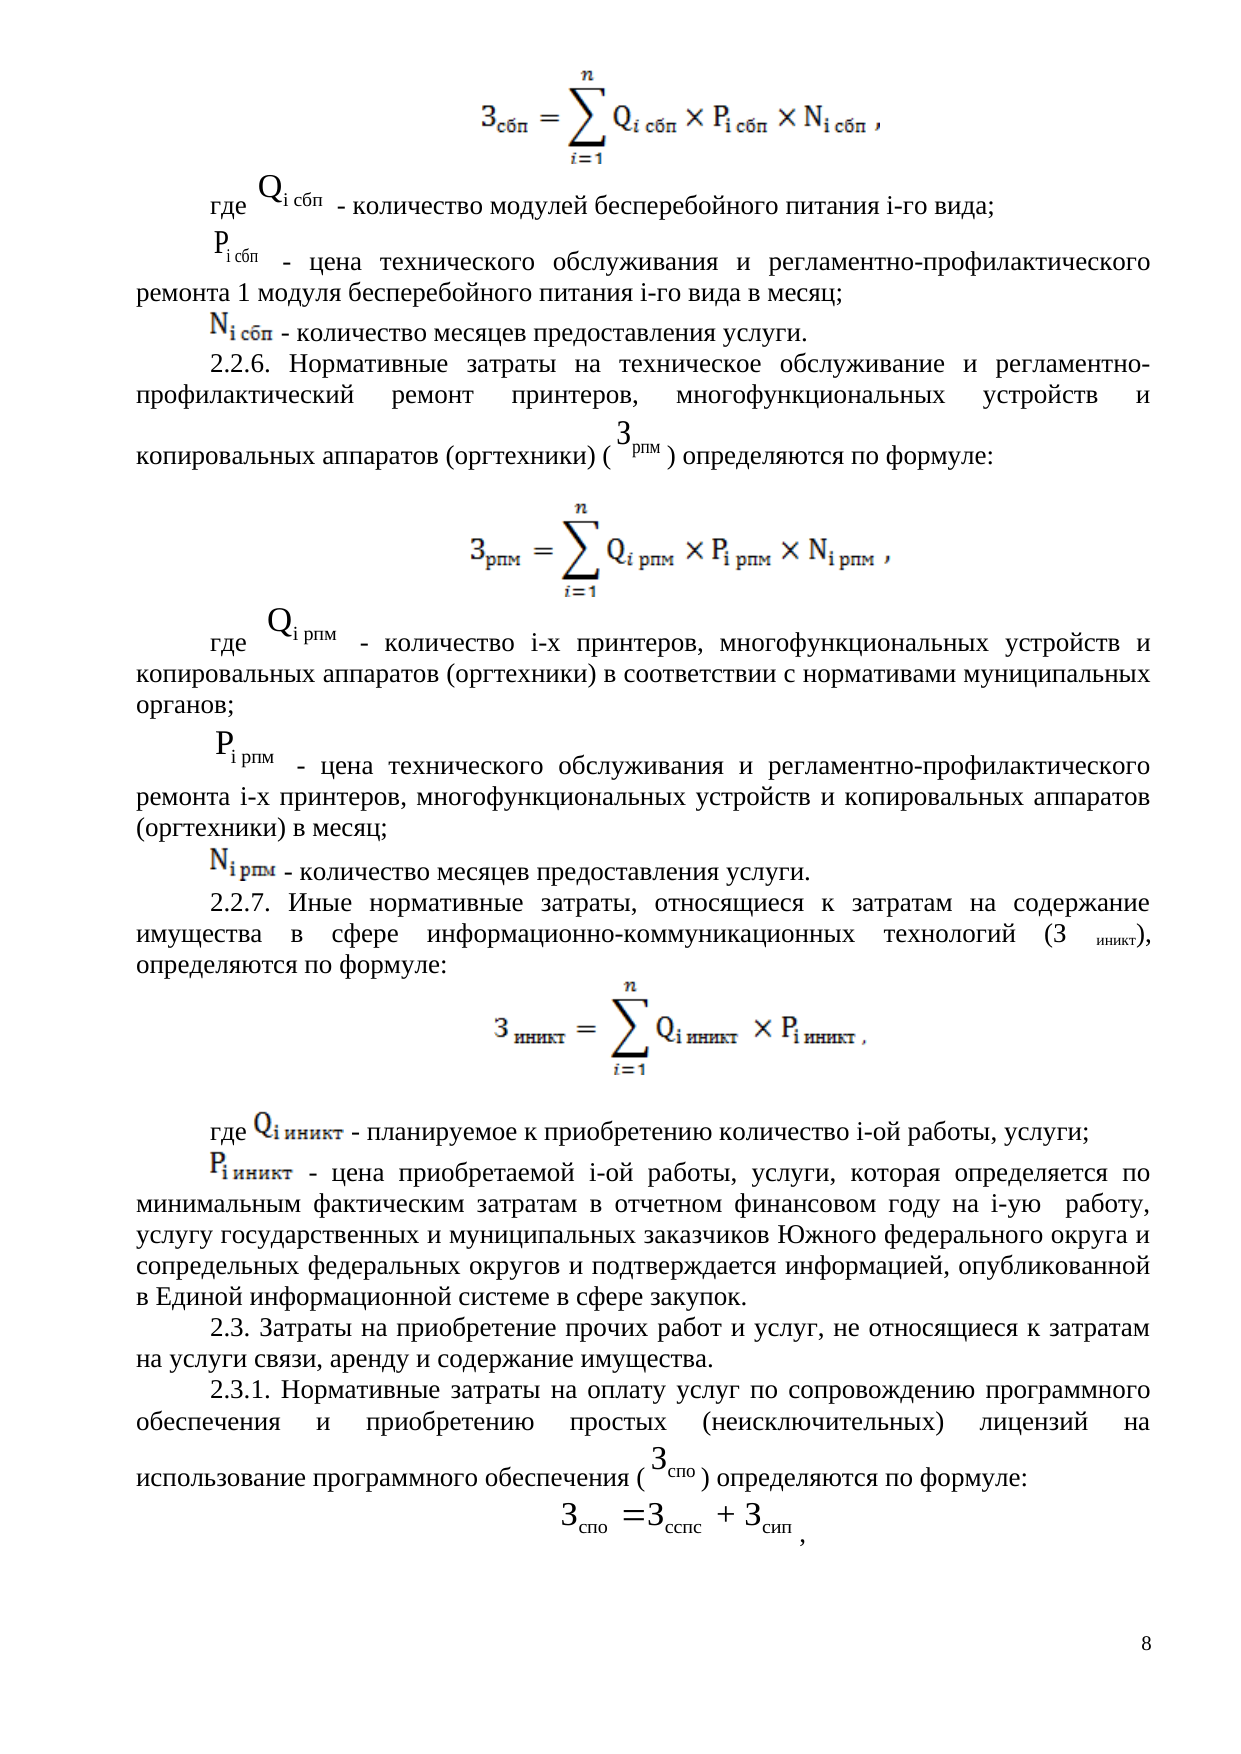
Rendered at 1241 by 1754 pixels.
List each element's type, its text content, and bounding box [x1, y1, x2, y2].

picture [470, 501, 891, 597]
text где - планируемое к приобретению количество i-ой работы, услуги; [136, 1106, 1152, 1146]
picture [494, 979, 867, 1075]
picture [209, 1146, 295, 1181]
picture [481, 68, 880, 164]
text где - количество модулей бесперебойного питания i-го вида; [136, 164, 1152, 220]
picture [209, 842, 277, 881]
text - количество месяцев предоставления услуги. [136, 843, 1152, 886]
text - цена технического обслуживания и регламентно-профилактического ремонта i-х принтеров, многофункциональных устройств и копировальных аппаратов (оргтехники) в месяц; [136, 720, 1152, 843]
text 2.3.1. Нормативные затраты на оплату услуг по сопровождению программного обеспечения и приобретению простых (неисключительных) лицензий на использование программного обеспечения () определяются по формуле: [136, 1374, 1152, 1492]
text где - количество i-х принтеров, многофункциональных устройств и копировальных аппаратов (оргтехники) в соответствии с нормативами муниципальных органов; [136, 597, 1152, 720]
text 2.2.6. Нормативные затраты на техническое обслуживание и регламентно-профилактический ремонт принтеров, многофункциональных устройств и копировальных аппаратов (оргтехники) () определяются по формуле: [136, 347, 1152, 470]
text , [136, 1492, 1152, 1548]
picture [209, 306, 274, 342]
picture [253, 1106, 344, 1141]
text 2.3. Затраты на приобретение прочих работ и услуг, не относящиеся к затратам на услуги связи, аренду и содержание имущества. [136, 1311, 1152, 1374]
text 2.2.7. Иные нормативные затраты, относящиеся к затратам на содержание имущества в сфере информационно-коммуникационных технологий (З иникт), определяются по формуле: [136, 886, 1152, 979]
text - цена технического обслуживания и регламентно-профилактического ремонта 1 модуля бесперебойного питания i-го вида в месяц; [136, 220, 1152, 307]
text - цена приобретаемой i-ой работы, услуги, которая определяется по минимальным фактическим затратам в отчетном финансовом году на i-ую работу, услугу государственных и муниципальных заказчиков Южного федерального округа и сопредельных федеральных округов и подтверждается информацией, опубликованной в Единой информационной системе в сфере закупок. [136, 1146, 1152, 1311]
text - количество месяцев предоставления услуги. [136, 307, 1152, 347]
